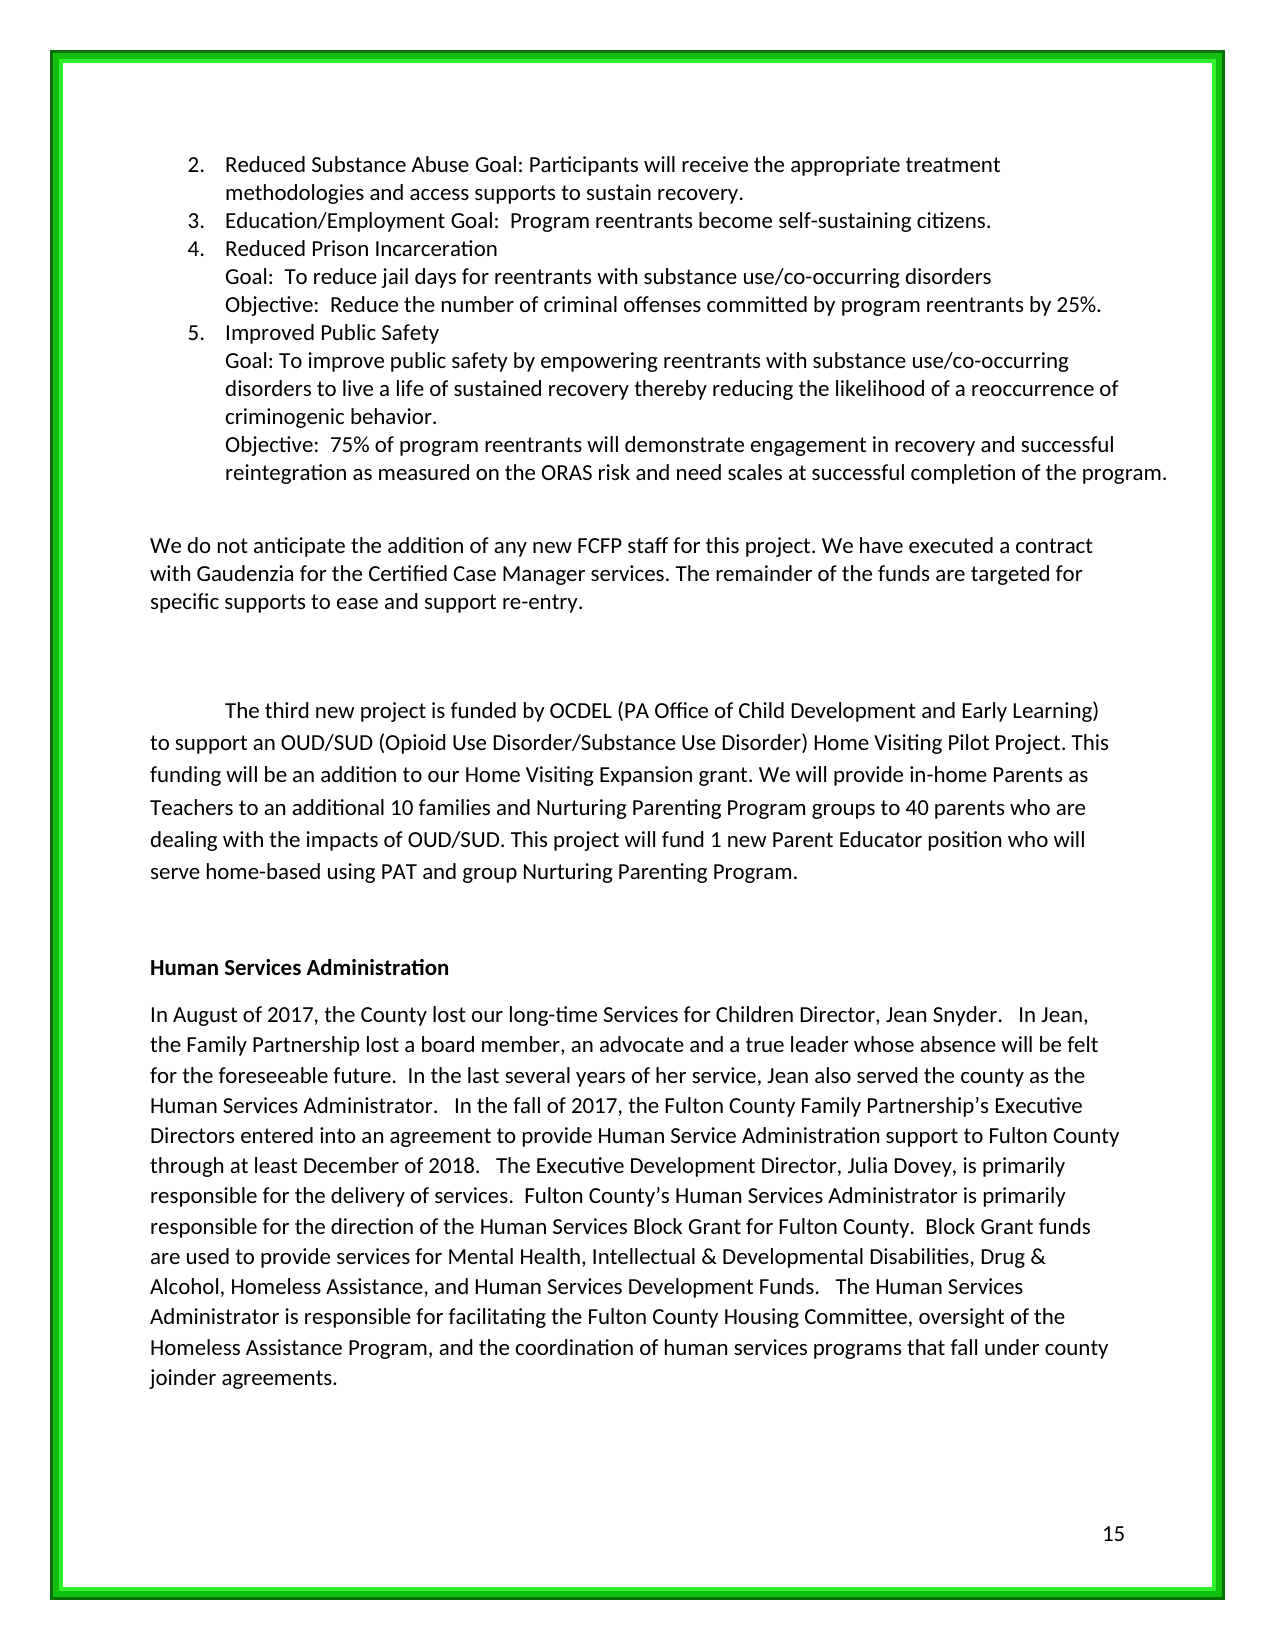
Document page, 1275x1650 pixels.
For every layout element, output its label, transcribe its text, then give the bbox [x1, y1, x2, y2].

list Improved Public Safety [187, 318, 1125, 346]
list Objective: 75% of program reentrants will demonstrate engagement in recovery and successful reintegration as measured on the ORAS risk and need scales at successful completion of the program. [225, 430, 1191, 486]
text Human Services Administration [150, 953, 1125, 982]
list Reduced Substance Abuse Goal: Participants will receive the appropriate treatment methodologies and access supports to sustain recovery. [187, 150, 1125, 206]
list The third new project is funded by OCDEL (PA Office of Child Development and Early Learning) to support an OUD/SUD (Opioid Use Disorder/Substance Use Disorder) Home Visiting Pilot Project. This funding will be an addition to our Home Visiting Expansion grant. We will provide in-home Parents as Teachers to an additional 10 families and Nurturing Parenting Program groups to 40 parents who are dealing with the impacts of OUD/SUD. This project will fund 1 new Parent Educator position who will serve home-based using PAT and group Nurturing Parenting Program. [150, 696, 1125, 885]
list Education/Employment Goal: Program reentrants become self-sustaining citizens. [187, 206, 1125, 234]
text In August of 2017, the County lost our long-time Services for Children Director, Jean Snyder. In Jean, the Family Partnership lost a board member, an advocate and a true leader whose absence will be felt for the foreseeable future. In the last several years of her service, Jean also served the county as the Human Services Administrator. In the fall of 2017, the Fulton County Family Partnership’s Executive Directors entered into an agreement to provide Human Service Administration support to Fulton County through at least December of 2018. The Executive Development Director, Julia Dovey, is primarily responsible for the delivery of services. Fulton County’s Human Services Administrator is primarily responsible for the direction of the Human Services Block Grant for Fulton County. Block Grant funds are used to provide services for Mental Health, Intellectual & Developmental Disabilities, Drug & Alcohol, Homeless Assistance, and Human Services Development Funds. The Human Services Administrator is responsible for facilitating the Fulton County Housing Committee, oversight of the Homeless Assistance Program, and the coordination of human services programs that fall under county joinder agreements. [150, 1000, 1125, 1391]
list Reduced Prison Incarceration [187, 234, 1125, 262]
list Objective: Reduce the number of criminal offenses committed by program reentrants by 25%. [225, 290, 1125, 318]
list Goal: To improve public safety by empowering reentrants with substance use/co-occurring disorders to live a life of sustained recovery thereby reducing the likelihood of a reoccurrence of criminogenic behavior. [225, 346, 1125, 430]
text We do not anticipate the addition of any new FCFP staff for this project. We have executed a contract with Gaudenzia for the Certified Case Manager services. The remainder of the funds are targeted for specific supports to ease and support re-entry. [150, 531, 1125, 615]
list Goal: To reduce jail days for reentrants with substance use/co-occurring disorders [225, 262, 1125, 290]
